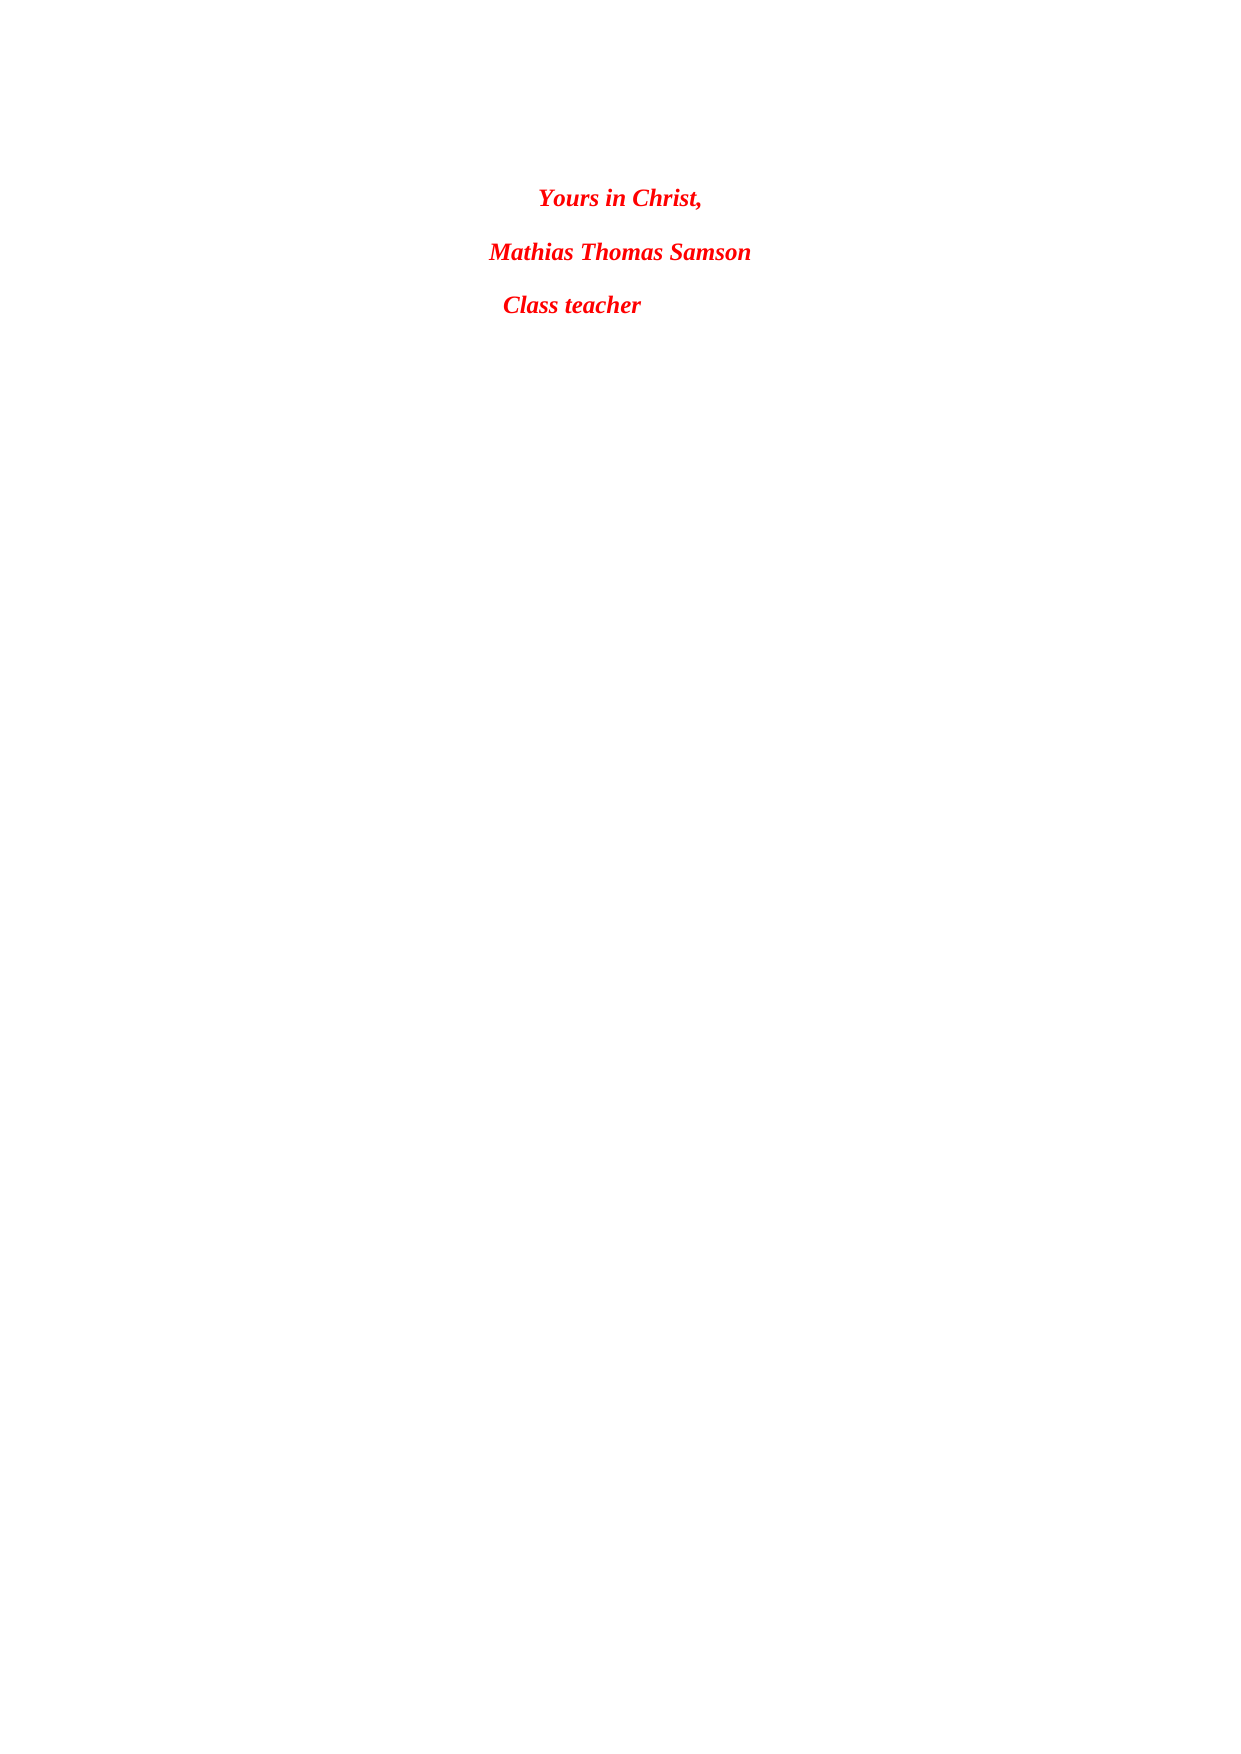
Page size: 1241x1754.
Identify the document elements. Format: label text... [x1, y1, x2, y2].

text Class teacher [75, 290, 1165, 319]
text Yours in Christ, [75, 183, 1165, 211]
text Mathias Thomas Samson [75, 237, 1165, 265]
